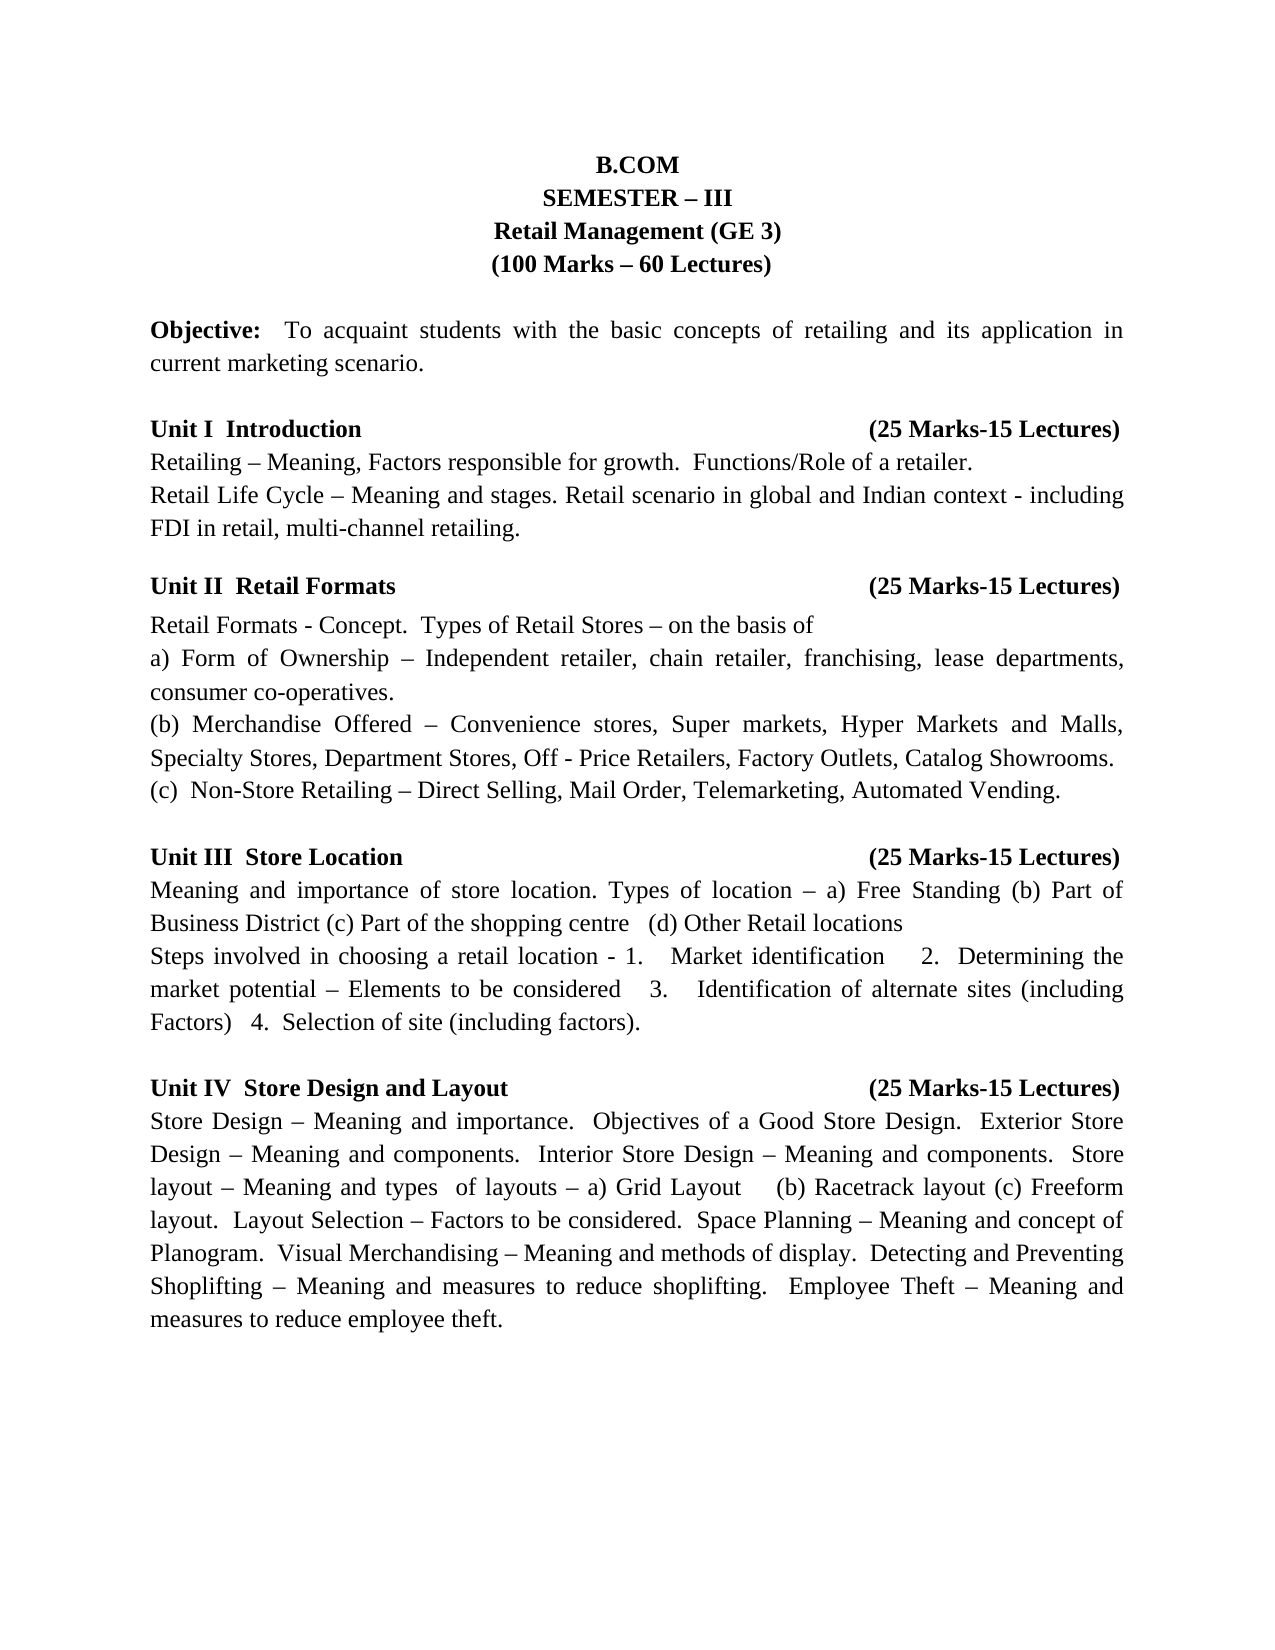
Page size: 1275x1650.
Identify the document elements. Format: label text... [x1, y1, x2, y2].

text Retail Formats - Concept. Types of Retail Stores – on the basis of [150, 611, 1125, 639]
text Meaning and importance of store location. Types of location – a) Free Standing (b) Part of Business District (c) Part of the shopping centre (d) Other Retail locations [150, 875, 1125, 936]
text (c) Non-Store Retailing – Direct Selling, Mail Order, Telemarketing, Automated Vending. [150, 776, 1125, 804]
text Retail Life Cycle – Meaning and stages. Retail scenario in global and Indian context - including FDI in retail, multi-channel retailing. [150, 480, 1125, 542]
text a) Form of Ownership – Independent retailer, chain retailer, franchising, lease departments, consumer co-operatives. [150, 643, 1125, 705]
text (100 Marks – 60 Lectures) [150, 249, 1031, 278]
text Store Design – Meaning and importance. Objectives of a Good Store Design. Exterior Store Design – Meaning and components. Interior Store Design – Meaning and components. Store layout – Meaning and types of layouts – a) Grid Layout (b) Racetrack layout (c) Freeform layout. Layout Selection – Factors to be considered. Space Planning – Meaning and concept of Planogram. Visual Merchandising – Meaning and methods of display. Detecting and Preventing Shoplifting – Meaning and measures to reduce shoplifting. Employee Theft – Meaning and measures to reduce employee theft. [150, 1106, 1125, 1333]
subtitle Unit II Retail Formats (25 Marks-15 Lectures) [150, 571, 1125, 600]
text (b) Merchandise Offered – Convenience stores, Super markets, Hyper Markets and Malls, Specialty Stores, Department Stores, Off - Price Retailers, Factory Outlets, Catalog Showrooms. [150, 709, 1125, 771]
text Objective: To acquaint students with the basic concepts of retailing and its application in current marketing scenario. [150, 315, 1125, 377]
text Unit I Introduction (25 Marks-15 Lectures) [150, 414, 1125, 443]
text Unit III Store Location (25 Marks-15 Lectures) [150, 842, 1125, 870]
text Retail Management (GE 3) [150, 216, 1125, 245]
text Retailing – Meaning, Factors responsible for growth. Functions/Role of a retailer. [150, 447, 1125, 476]
text Steps involved in choosing a retail location - 1. Market identification 2. Determining the market potential – Elements to be considered 3. Identification of alternate sites (including Factors) 4. Selection of site (including factors). [150, 941, 1125, 1036]
text Unit IV Store Design and Layout (25 Marks-15 Lectures) [150, 1073, 1125, 1102]
text B.COM [150, 150, 1125, 179]
text SEMESTER – III [150, 183, 1125, 212]
